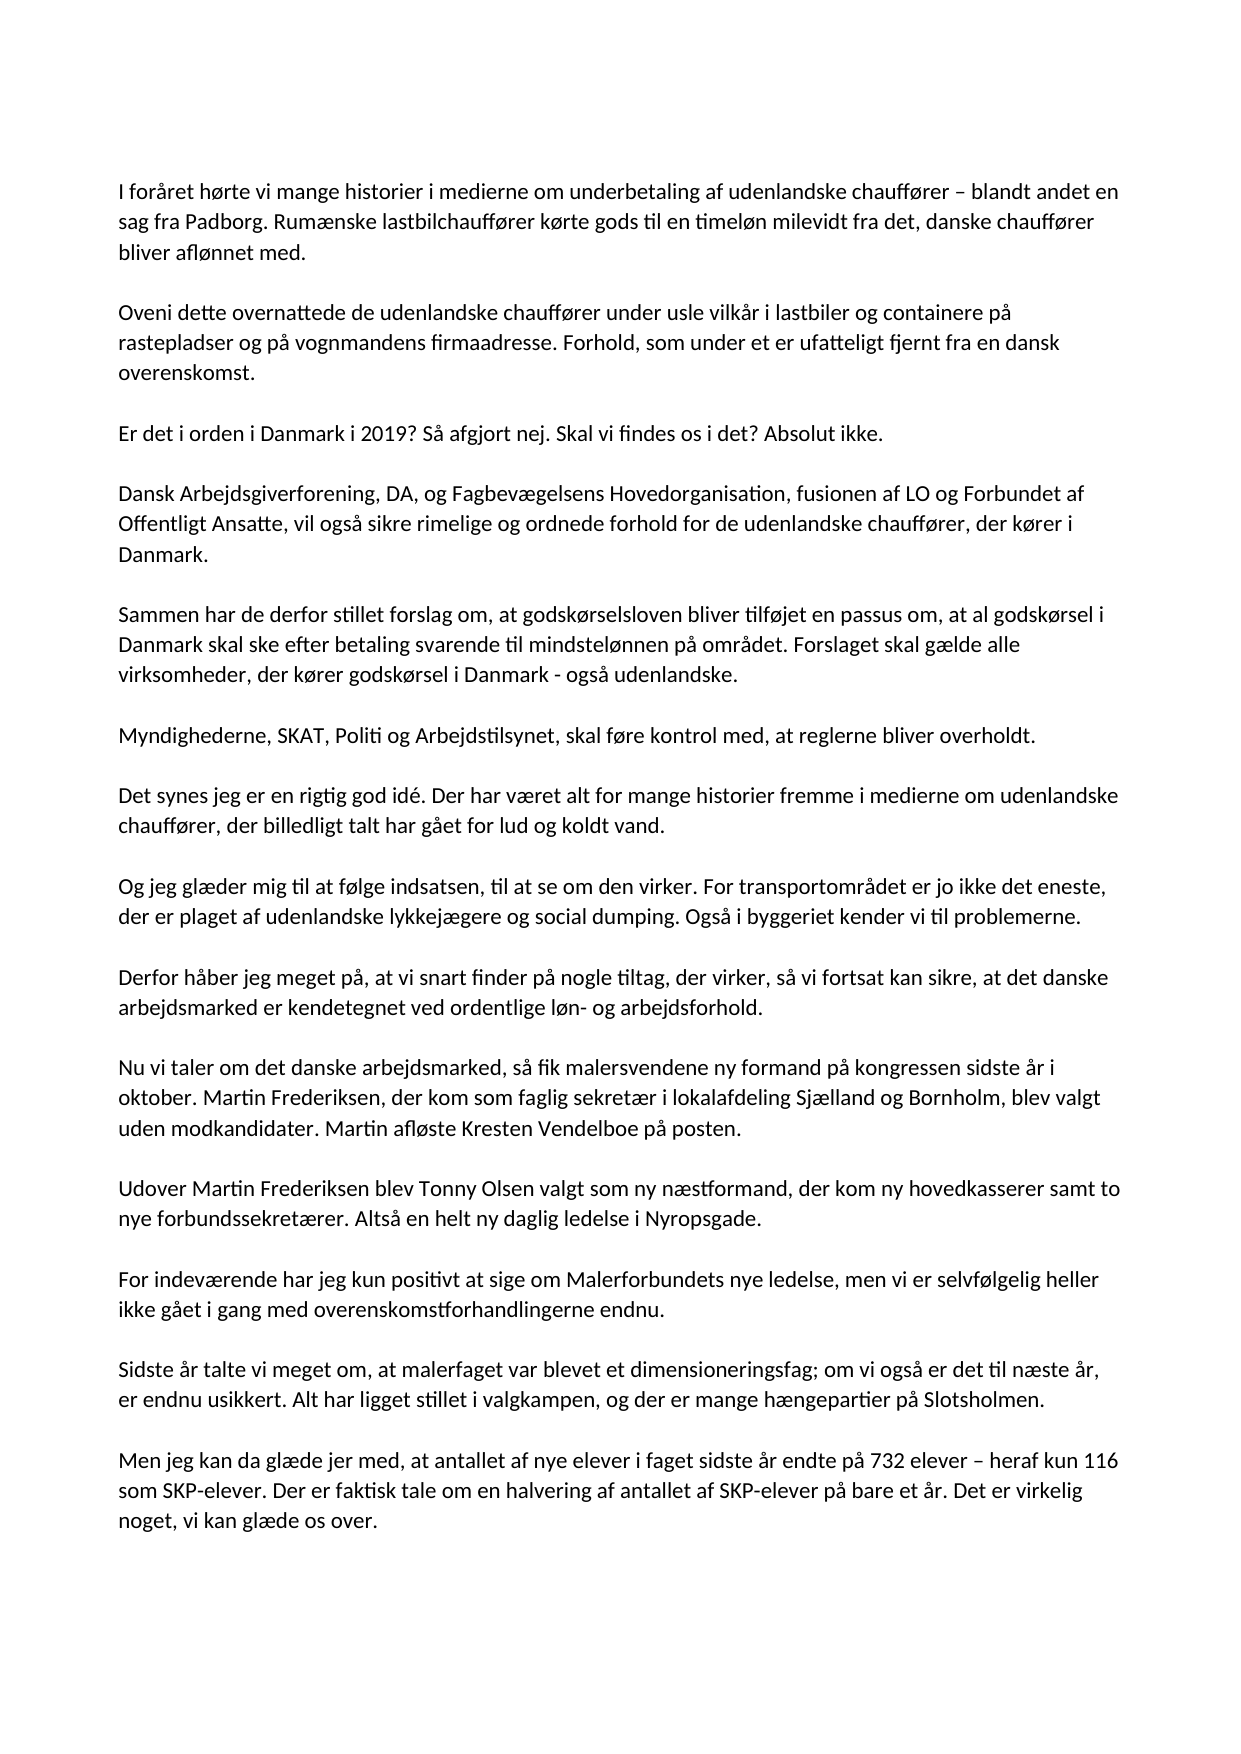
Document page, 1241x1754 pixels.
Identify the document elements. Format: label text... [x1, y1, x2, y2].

text For indeværende har jeg kun positivt at sige om Malerforbundets nye ledelse, men vi er selvfølgelig heller ikke gået i gang med overenskomstforhandlingerne endnu. [118, 1265, 1122, 1323]
text Udover Martin Frederiksen blev Tonny Olsen valgt som ny næstformand, der kom ny hovedkasserer samt to nye forbundssekretærer. Altså en helt ny daglig ledelse i Nyropsgade. [118, 1174, 1122, 1232]
text Er det i orden i Danmark i 2019? Så afgjort nej. Skal vi findes os i det? Absolut ikke. [118, 419, 1122, 447]
text Det synes jeg er en rigtig god idé. Der har været alt for mange historier fremme i medierne om udenlandske chauffører, der billedligt talt har gået for lud og koldt vand. [118, 781, 1122, 839]
text Sidste år talte vi meget om, at malerfaget var blevet et dimensioneringsfag; om vi også er det til næste år, er endnu usikkert. Alt har ligget stillet i valgkampen, og der er mange hængepartier på Slotsholmen. [118, 1355, 1122, 1413]
text Oveni dette overnattede de udenlandske chauffører under usle vilkår i lastbiler og containere på rastepladser og på vognmandens firmaadresse. Forhold, som under et er ufatteligt fjernt fra en dansk overenskomst. [118, 298, 1122, 386]
text Men jeg kan da glæde jer med, at antallet af nye elever i faget sidste år endte på 732 elever – heraf kun 116 som SKP-elever. Der er faktisk tale om en halvering af antallet af SKP-elever på bare et år. Det er virkelig noget, vi kan glæde os over. [118, 1446, 1122, 1534]
text Og jeg glæder mig til at følge indsatsen, til at se om den virker. For transportområdet er jo ikke det eneste, der er plaget af udenlandske lykkejægere og social dumping. Også i byggeriet kender vi til problemerne. [118, 872, 1122, 930]
text Nu vi taler om det danske arbejdsmarked, så fik malersvendene ny formand på kongressen sidste år i oktober. Martin Frederiksen, der kom som faglig sekretær i lokalafdeling Sjælland og Bornholm, blev valgt uden modkandidater. Martin afløste Kresten Vendelboe på posten. [118, 1053, 1122, 1142]
text Sammen har de derfor stillet forslag om, at godskørselsloven bliver tilføjet en passus om, at al godskørsel i Danmark skal ske efter betaling svarende til mindstelønnen på området. Forslaget skal gælde alle virksomheder, der kører godskørsel i Danmark - også udenlandske. [118, 600, 1122, 688]
text Myndighederne, SKAT, Politi og Arbejdstilsynet, skal føre kontrol med, at reglerne bliver overholdt. [118, 721, 1122, 749]
text Derfor håber jeg meget på, at vi snart finder på nogle tiltag, der virker, så vi fortsat kan sikre, at det danske arbejdsmarked er kendetegnet ved ordentlige løn- og arbejdsforhold. [118, 963, 1122, 1021]
text Dansk Arbejdsgiverforening, DA, og Fagbevægelsens Hovedorganisation, fusionen af LO og Forbundet af Offentligt Ansatte, vil også sikre rimelige og ordnede forhold for de udenlandske chauffører, der kører i Danmark. [118, 479, 1122, 568]
text I foråret hørte vi mange historier i medierne om underbetaling af udenlandske chauffører – blandt andet en sag fra Padborg. Rumænske lastbilchauffører kørte gods til en timeløn milevidt fra det, danske chauffører bliver aflønnet med. [118, 177, 1122, 266]
